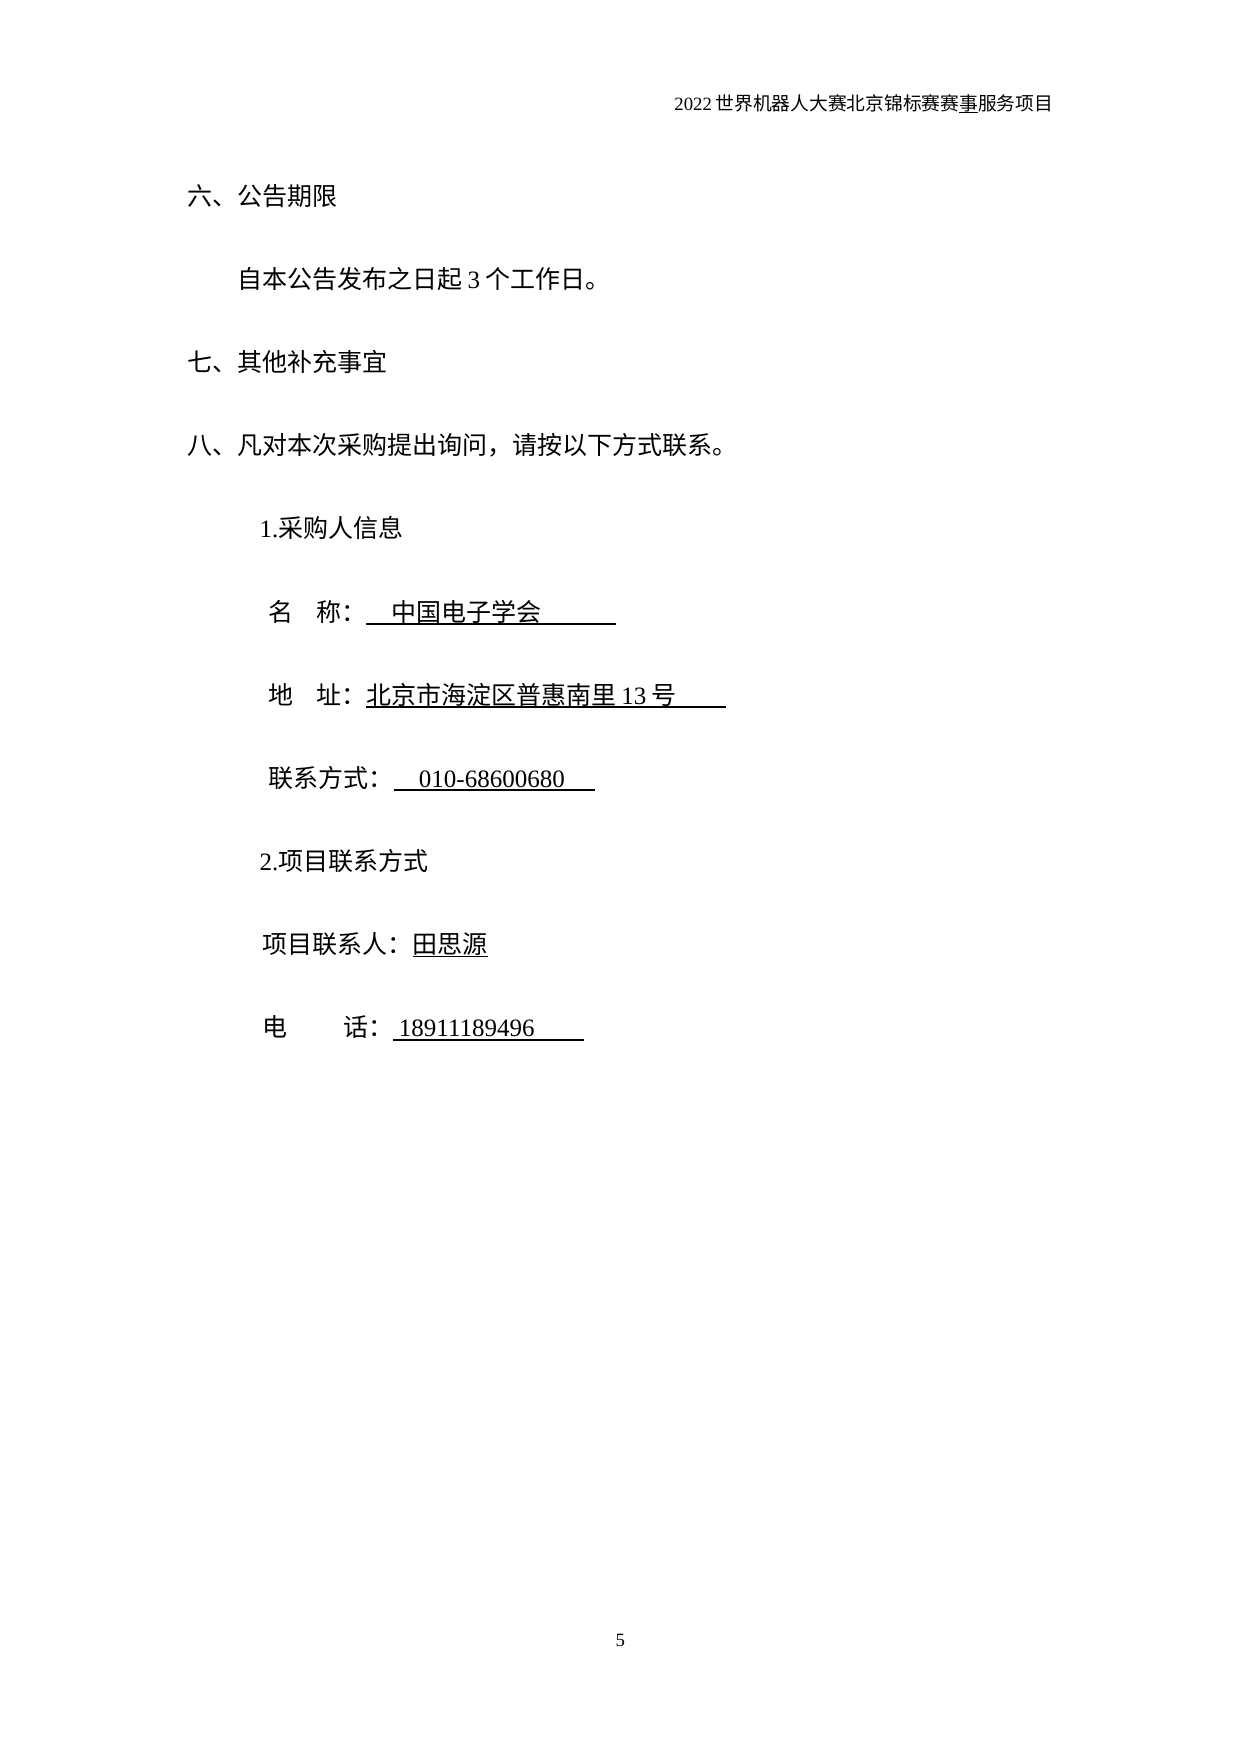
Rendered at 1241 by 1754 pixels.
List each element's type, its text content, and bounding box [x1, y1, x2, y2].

text 电 话： 18911189496 [187, 993, 949, 1058]
text 联系方式： 010-68600680 [269, 744, 1053, 809]
text 名 称： 中国电子学会 [269, 578, 1053, 643]
subtitle 2.项目联系方式 [209, 827, 1053, 892]
text 项目联系人：田思源 [187, 910, 1053, 975]
text 自本公告发布之日起3个工作日。 [187, 245, 1053, 310]
subtitle 八、凡对本次采购提出询问，请按以下方式联系。 [187, 411, 1053, 476]
text 地 址：北京市海淀区普惠南里13号 [269, 661, 1053, 726]
subtitle 六、公告期限 [187, 162, 1053, 227]
subtitle 七、其他补充事宜 [187, 328, 1053, 393]
subtitle 1.采购人信息 [209, 494, 1053, 559]
